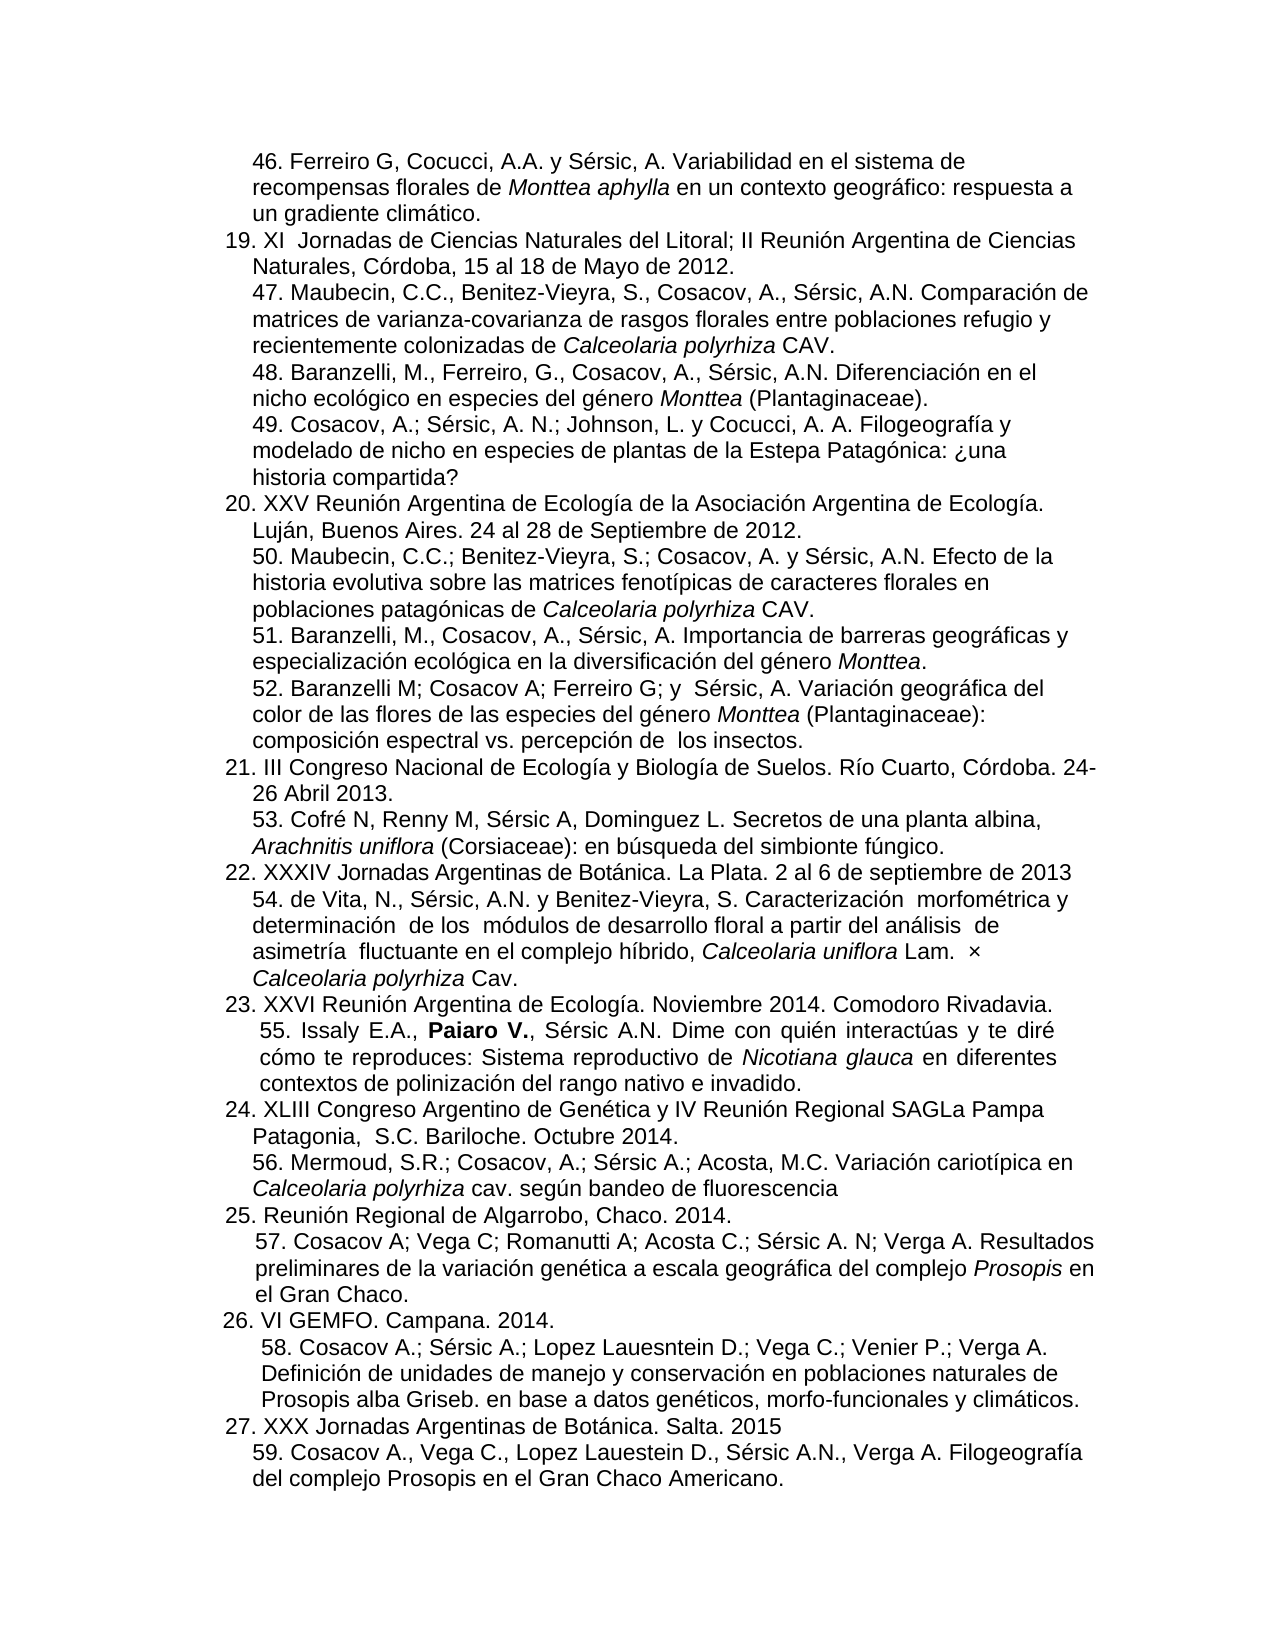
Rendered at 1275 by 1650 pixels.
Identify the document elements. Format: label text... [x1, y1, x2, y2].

text 26. VI GEMFO. Campana. 2014. [222, 1307, 1097, 1333]
text 23. XXVI Reunión Argentina de Ecología. Noviembre 2014. Comodoro Rivadavia. [225, 991, 1097, 1017]
text 49. Cosacov, A.; Sérsic, A. N.; Johnson, L. y Cocucci, A. A. Filogeografía y modelado de nicho en especies de plantas de la Estepa Patagónica: ¿una [225, 411, 1097, 464]
text 48. Baranzelli, M., Ferreiro, G., Cosacov, A., Sérsic, A.N. Diferenciación en el nicho ecológico en especies del género Monttea (Plantaginaceae). [225, 358, 1097, 411]
text 21. III Congreso Nacional de Ecología y Biología de Suelos. Río Cuarto, Córdoba. 24-26 Abril 2013. [225, 754, 1097, 806]
text 59. Cosacov A., Vega C., Lopez Lauestein D., Sérsic A.N., Verga A. Filogeografía del complejo Prosopis en el Gran Chaco Americano. [225, 1439, 1097, 1492]
text 50. Maubecin, C.C.; Benitez-Vieyra, S.; Cosacov, A. y Sérsic, A.N. Efecto de la historia evolutiva sobre las matrices fenotípicas de caracteres florales en poblaciones patagónicas de Calceolaria polyrhiza CAV. [225, 543, 1097, 622]
text 51. Baranzelli, M., Cosacov, A., Sérsic, A. Importancia de barreras geográficas y especialización ecológica en la diversificación del género Monttea. [225, 622, 1097, 675]
text 25. Reunión Regional de Algarrobo, Chaco. 2014. [225, 1202, 1097, 1228]
text 55. Issaly E.A., Paiaro V., Sérsic A.N. Dime con quién interactúas y te diré cómo te reproduces: Sistema reproductivo de Nicotiana glauca en diferentes contextos de polinización del rango nativo e invadido. [178, 1017, 1066, 1096]
text 56. Mermoud, S.R.; Cosacov, A.; Sérsic A.; Acosta, M.C. Variación cariotípica en Calceolaria polyrhiza cav. según bandeo de fluorescencia [225, 1149, 1097, 1202]
text 20. XXV Reunión Argentina de Ecología de la Asociación Argentina de Ecología. Luján, Buenos Aires. 24 al 28 de Septiembre de 2012. [225, 490, 1097, 543]
text historia compartida? [225, 464, 1097, 490]
text 47. Maubecin, C.C., Benitez-Vieyra, S., Cosacov, A., Sérsic, A.N. Comparación de matrices de varianza-covarianza de rasgos florales entre poblaciones refugio y recientemente colonizadas de Calceolaria polyrhiza CAV. [225, 279, 1097, 358]
text 53. Cofré N, Renny M, Sérsic A, Dominguez L. Secretos de una planta albina, Arachnitis uniflora (Corsiaceae): en búsqueda del simbionte fúngico. [225, 806, 1097, 859]
text 22. XXXIV Jornadas Argentinas de Botánica. La Plata. 2 al 6 de septiembre de 2013 [225, 859, 1097, 886]
text 58. Cosacov A.; Sérsic A.; Lopez Lauesntein D.; Vega C.; Venier P.; Verga A. Definición de unidades de manejo y conservación en poblaciones naturales de Prosopis alba Griseb. en base a datos genéticos, morfo-funcionales y climáticos. [261, 1333, 1097, 1413]
text 27. XXX Jornadas Argentinas de Botánica. Salta. 2015 [225, 1413, 1097, 1439]
text 46. Ferreiro G, Cocucci, A.A. y Sérsic, A. Variabilidad en el sistema de recompensas florales de Monttea aphylla en un contexto geográfico: respuesta a un gradiente climático. [178, 148, 1097, 227]
text 24. XLIII Congreso Argentino de Genética y IV Reunión Regional SAGLa Pampa Patagonia, S.C. Bariloche. Octubre 2014. [225, 1096, 1097, 1149]
text 54. de Vita, N., Sérsic, A.N. y Benitez-Vieyra, S. Caracterización morfométrica y determinación de los módulos de desarrollo floral a partir del análisis de asimetría fluctuante en el complejo híbrido, Calceolaria uniflora Lam. × Calceolaria polyrhiza Cav. [225, 886, 1097, 991]
text 57. Cosacov A; Vega C; Romanutti A; Acosta C.; Sérsic A. N; Verga A. Resultados preliminares de la variación genética a escala geográfica del complejo Prosopis en el Gran Chaco. [243, 1228, 1097, 1307]
text 19. XI Jornadas de Ciencias Naturales del Litoral; II Reunión Argentina de Ciencias Naturales, Córdoba, 15 al 18 de Mayo de 2012. [225, 227, 1097, 279]
text 52. Baranzelli M; Cosacov A; Ferreiro G; y Sérsic, A. Variación geográfica del color de las flores de las especies del género Monttea (Plantaginaceae): composición espectral vs. percepción de los insectos. [225, 675, 1097, 754]
